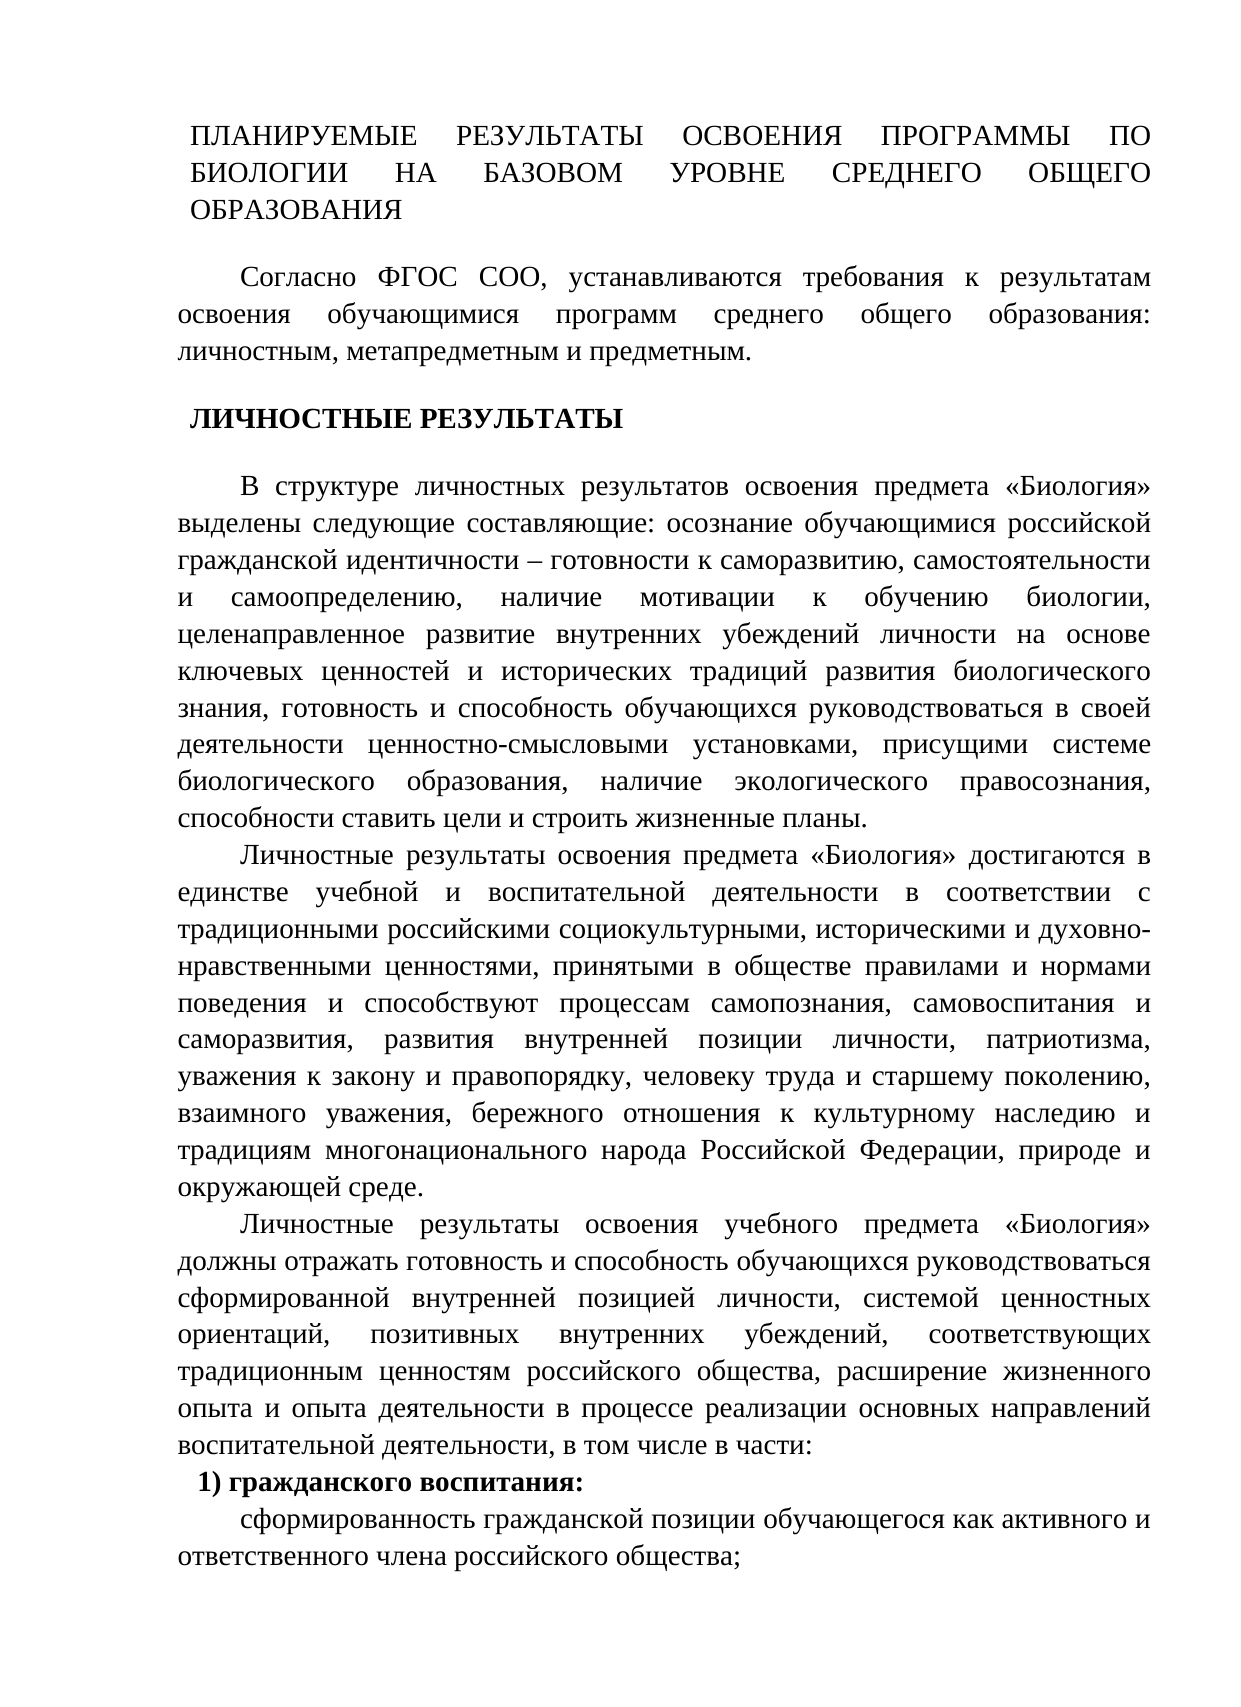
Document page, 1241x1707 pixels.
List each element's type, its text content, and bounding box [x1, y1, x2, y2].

text В структуре личностных результатов освоения предмета «Биология» выделены следующие составляющие: осознание обучающимися российской гражданской идентичности – готовности к саморазвитию, самостоятельности и самоопределению, наличие мотивации к обучению биологии, целенаправленное развитие внутренних убеждений личности на основе ключевых ценностей и исторических традиций развития биологического знания, готовность и способность обучающихся руководствоваться в своей деятельности ценностно-смысловыми установками, присущими системе биологического образования, наличие экологического правосознания, способности ставить цели и строить жизненные планы. [177, 468, 1152, 834]
text 1) гражданского воспитания: [190, 1464, 1152, 1498]
text Личностные результаты освоения предмета «Биология» достигаются в единстве учебной и воспитательной деятельности в соответствии с традиционными российскими социокультурными, историческими и духовно-нравственными ценностями, принятыми в обществе правилами и нормами поведения и способствуют процессам самопознания, самовоспитания и саморазвития, развития внутренней позиции личности, патриотизма, уважения к закону и правопорядку, человеку труда и старшему поколению, взаимного уважения, бережного отношения к культурному наследию и традициям многонационального народа Российской Федерации, природе и окружающей среде. [177, 837, 1152, 1203]
text Личностные результаты освоения учебного предмета «Биология» должны отражать готовность и способность обучающихся руководствоваться сформированной внутренней позицией личности, системой ценностных ориентаций, позитивных внутренних убеждений, соответствующих традиционным ценностям российского общества, расширение жизненного опыта и опыта деятельности в процессе реализации основных направлений воспитательной деятельности, в том числе в части: [177, 1206, 1152, 1461]
text ЛИЧНОСТНЫЕ РЕЗУЛЬТАТЫ [190, 401, 1152, 434]
text ПЛАНИРУЕМЫЕ РЕЗУЛЬТАТЫ ОСВОЕНИЯ ПРОГРАММЫ ПО БИОЛОГИИ НА БАЗОВОМ УРОВНЕ СРЕДНЕГО ОБЩЕГО ОБРАЗОВАНИЯ [190, 118, 1152, 225]
text Согласно ФГОС СОО, устанавливаются требования к результатам освоения обучающимися программ среднего общего образования: личностным, метапредметным и предметным. [177, 259, 1152, 367]
text сформированность гражданской позиции обучающегося как активного и ответственного члена российского общества; [177, 1501, 1152, 1571]
